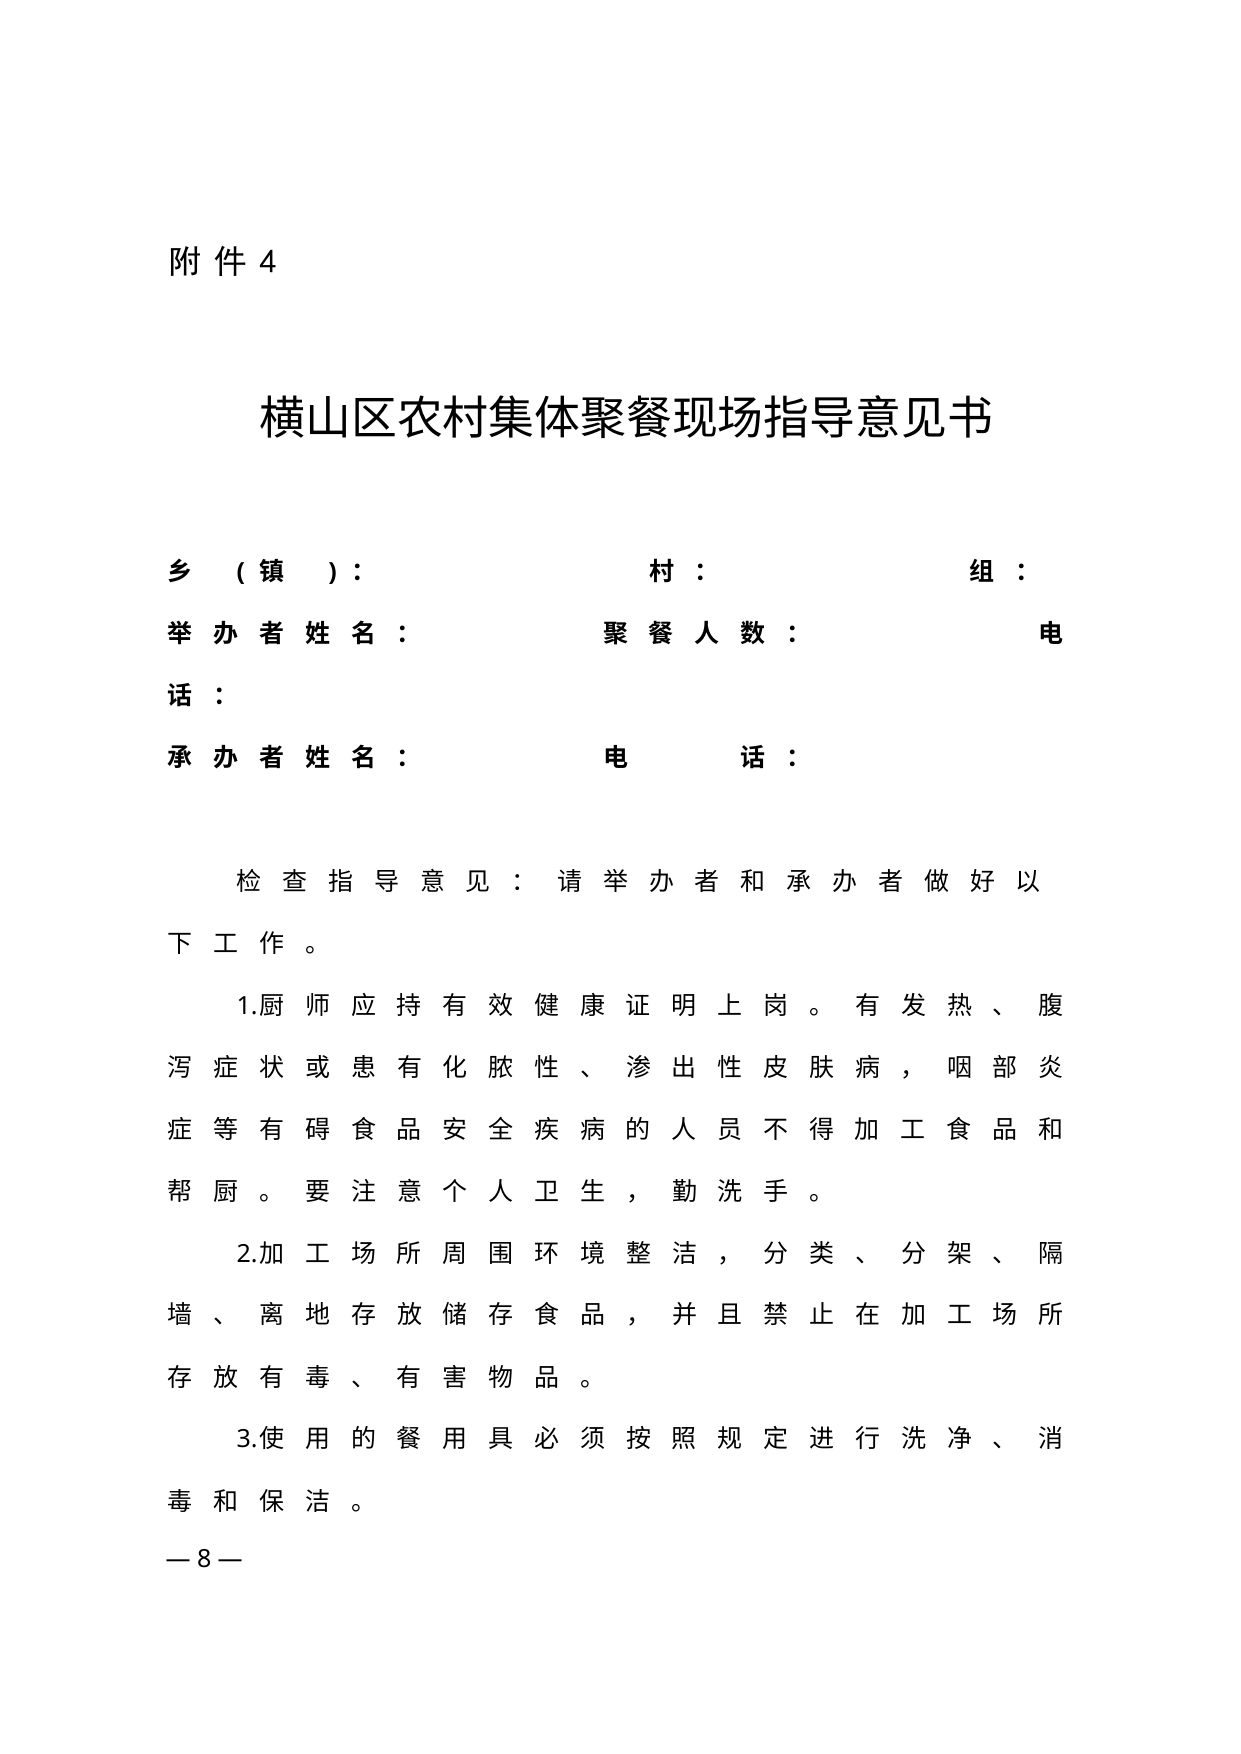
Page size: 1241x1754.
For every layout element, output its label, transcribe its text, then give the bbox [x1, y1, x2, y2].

text 1.厨师应持有效健康证明上岗。有发热、腹泻症状或患有化脓性、渗出性皮肤病，咽部炎症等有碍食品安全疾病的人员不得加工食品和帮厨。要注意个人卫生，勤洗手。 [168, 972, 1084, 1220]
text 乡 ( 镇 )： 村： 组： [168, 538, 1084, 600]
text 横山区农村集体聚餐现场指导意见书 [168, 352, 1084, 476]
text 2.加工场所周围环境整洁，分类、分架、隔墙、离地存放储存食品，并且禁止在加工场所存放有毒、有害物品。 [168, 1220, 1084, 1406]
text 检查指导意见：请举办者和承办者做好以下工作。 [168, 848, 1084, 972]
text 举办者姓名： 聚餐人数： 电 话： [168, 600, 1084, 724]
text 附件4 [168, 228, 1084, 291]
text 3.使用的餐用具必须按照规定进行洗净、消毒和保洁。 [168, 1406, 1084, 1530]
text 承办者姓名： 电 话： [168, 724, 1084, 786]
